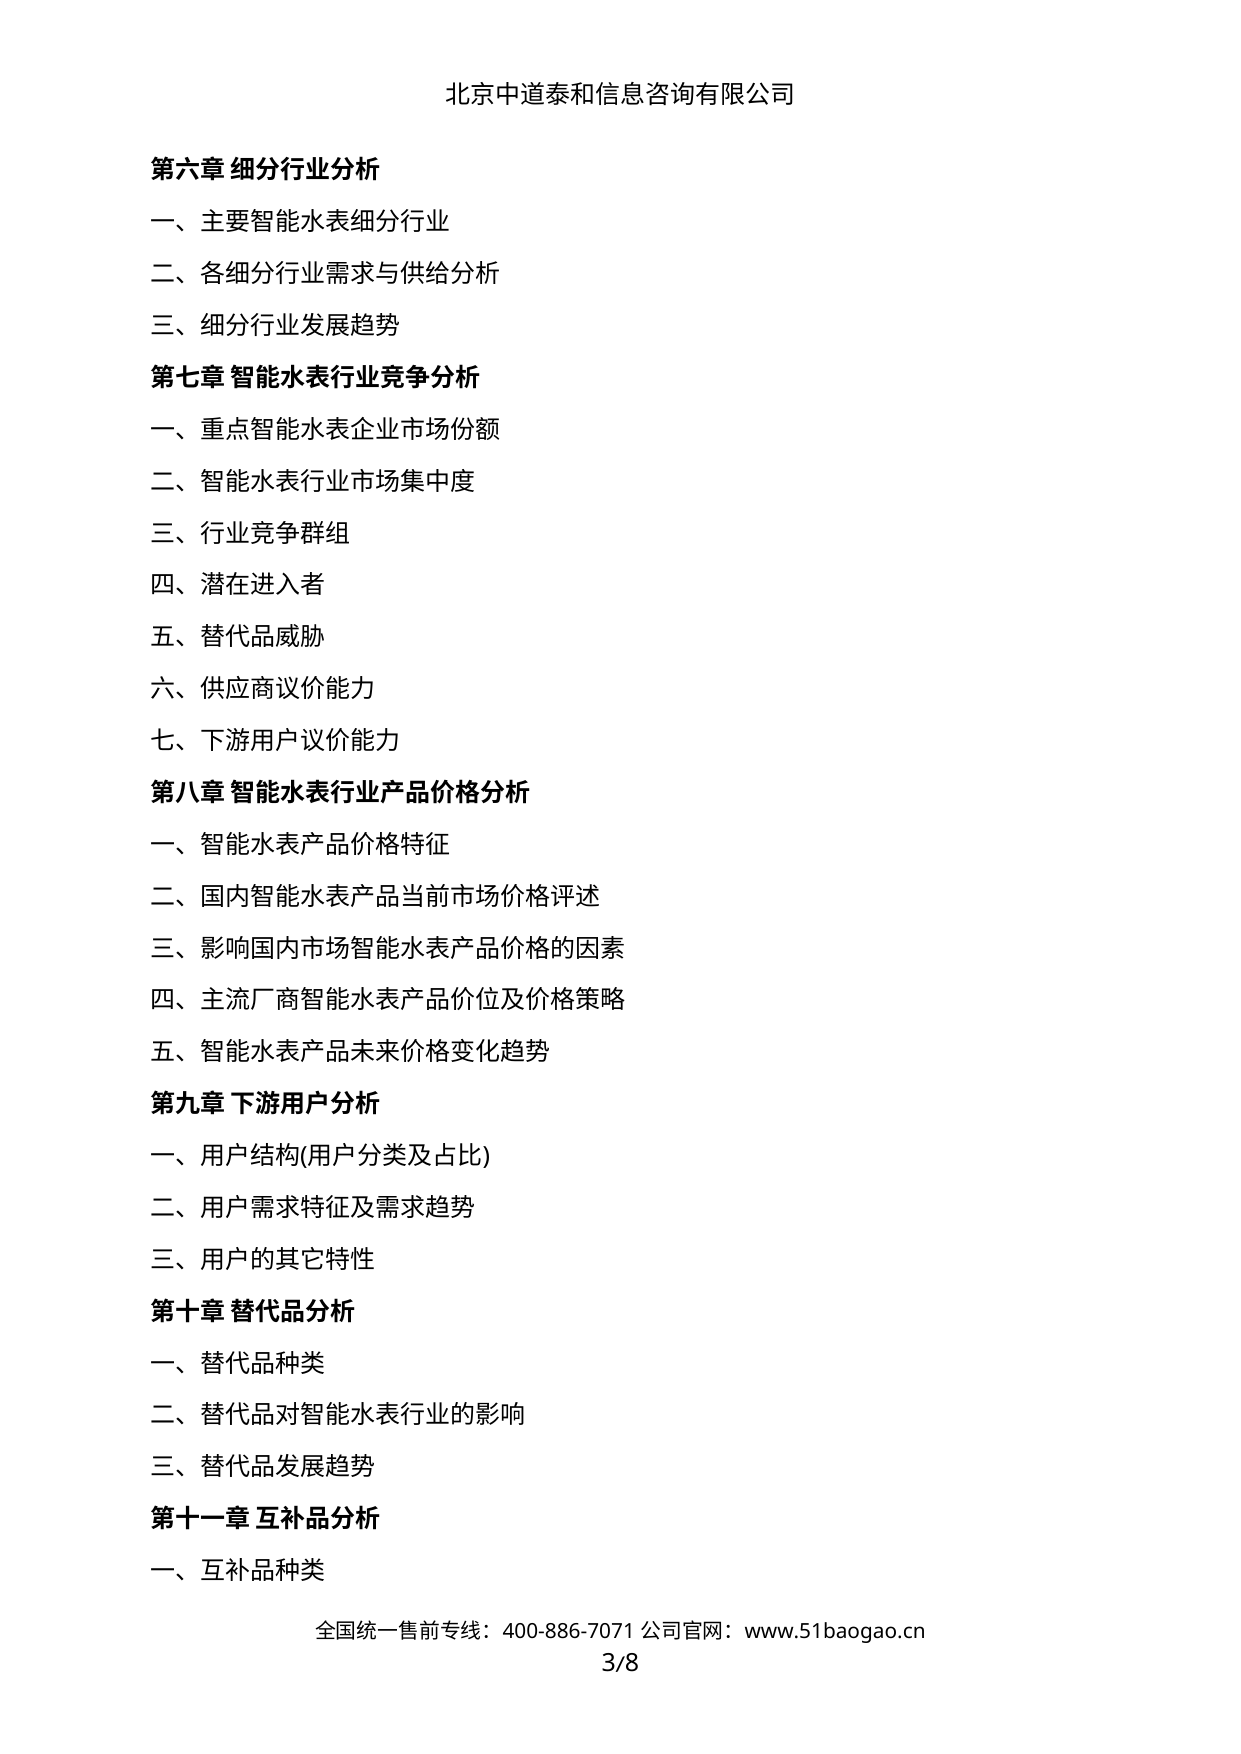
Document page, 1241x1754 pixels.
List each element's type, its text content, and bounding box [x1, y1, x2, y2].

text 第七章 智能水表行业竞争分析 [150, 357, 1090, 394]
text 七、下游用户议价能力 [150, 721, 1090, 757]
text 五、智能水表产品未来价格变化趋势 [150, 1032, 1090, 1068]
text 第六章 细分行业分析 [150, 150, 1090, 186]
text 三、用户的其它特性 [150, 1239, 1090, 1276]
text 二、各细分行业需求与供给分析 [150, 254, 1090, 290]
text 一、智能水表产品价格特征 [150, 824, 1090, 861]
text 五、替代品威胁 [150, 617, 1090, 653]
text 第十章 替代品分析 [150, 1291, 1090, 1327]
text 三、细分行业发展趋势 [150, 306, 1090, 342]
text 四、主流厂商智能水表产品价位及价格策略 [150, 980, 1090, 1016]
text 第十一章 互补品分析 [150, 1499, 1090, 1535]
text 一、互补品种类 [150, 1551, 1090, 1587]
text 一、主要智能水表细分行业 [150, 202, 1090, 238]
text 二、智能水表行业市场集中度 [150, 461, 1090, 497]
text 一、替代品种类 [150, 1343, 1090, 1379]
text 一、用户结构(用户分类及占比) [150, 1136, 1090, 1172]
text 二、替代品对智能水表行业的影响 [150, 1395, 1090, 1431]
text 第九章 下游用户分析 [150, 1084, 1090, 1120]
text 一、重点智能水表企业市场份额 [150, 409, 1090, 446]
text 六、供应商议价能力 [150, 669, 1090, 705]
text 四、潜在进入者 [150, 565, 1090, 601]
text 第八章 智能水表行业产品价格分析 [150, 772, 1090, 809]
text 二、用户需求特征及需求趋势 [150, 1187, 1090, 1224]
text 三、影响国内市场智能水表产品价格的因素 [150, 928, 1090, 964]
text 三、行业竞争群组 [150, 513, 1090, 549]
text 二、国内智能水表产品当前市场价格评述 [150, 876, 1090, 912]
text 三、替代品发展趋势 [150, 1447, 1090, 1483]
